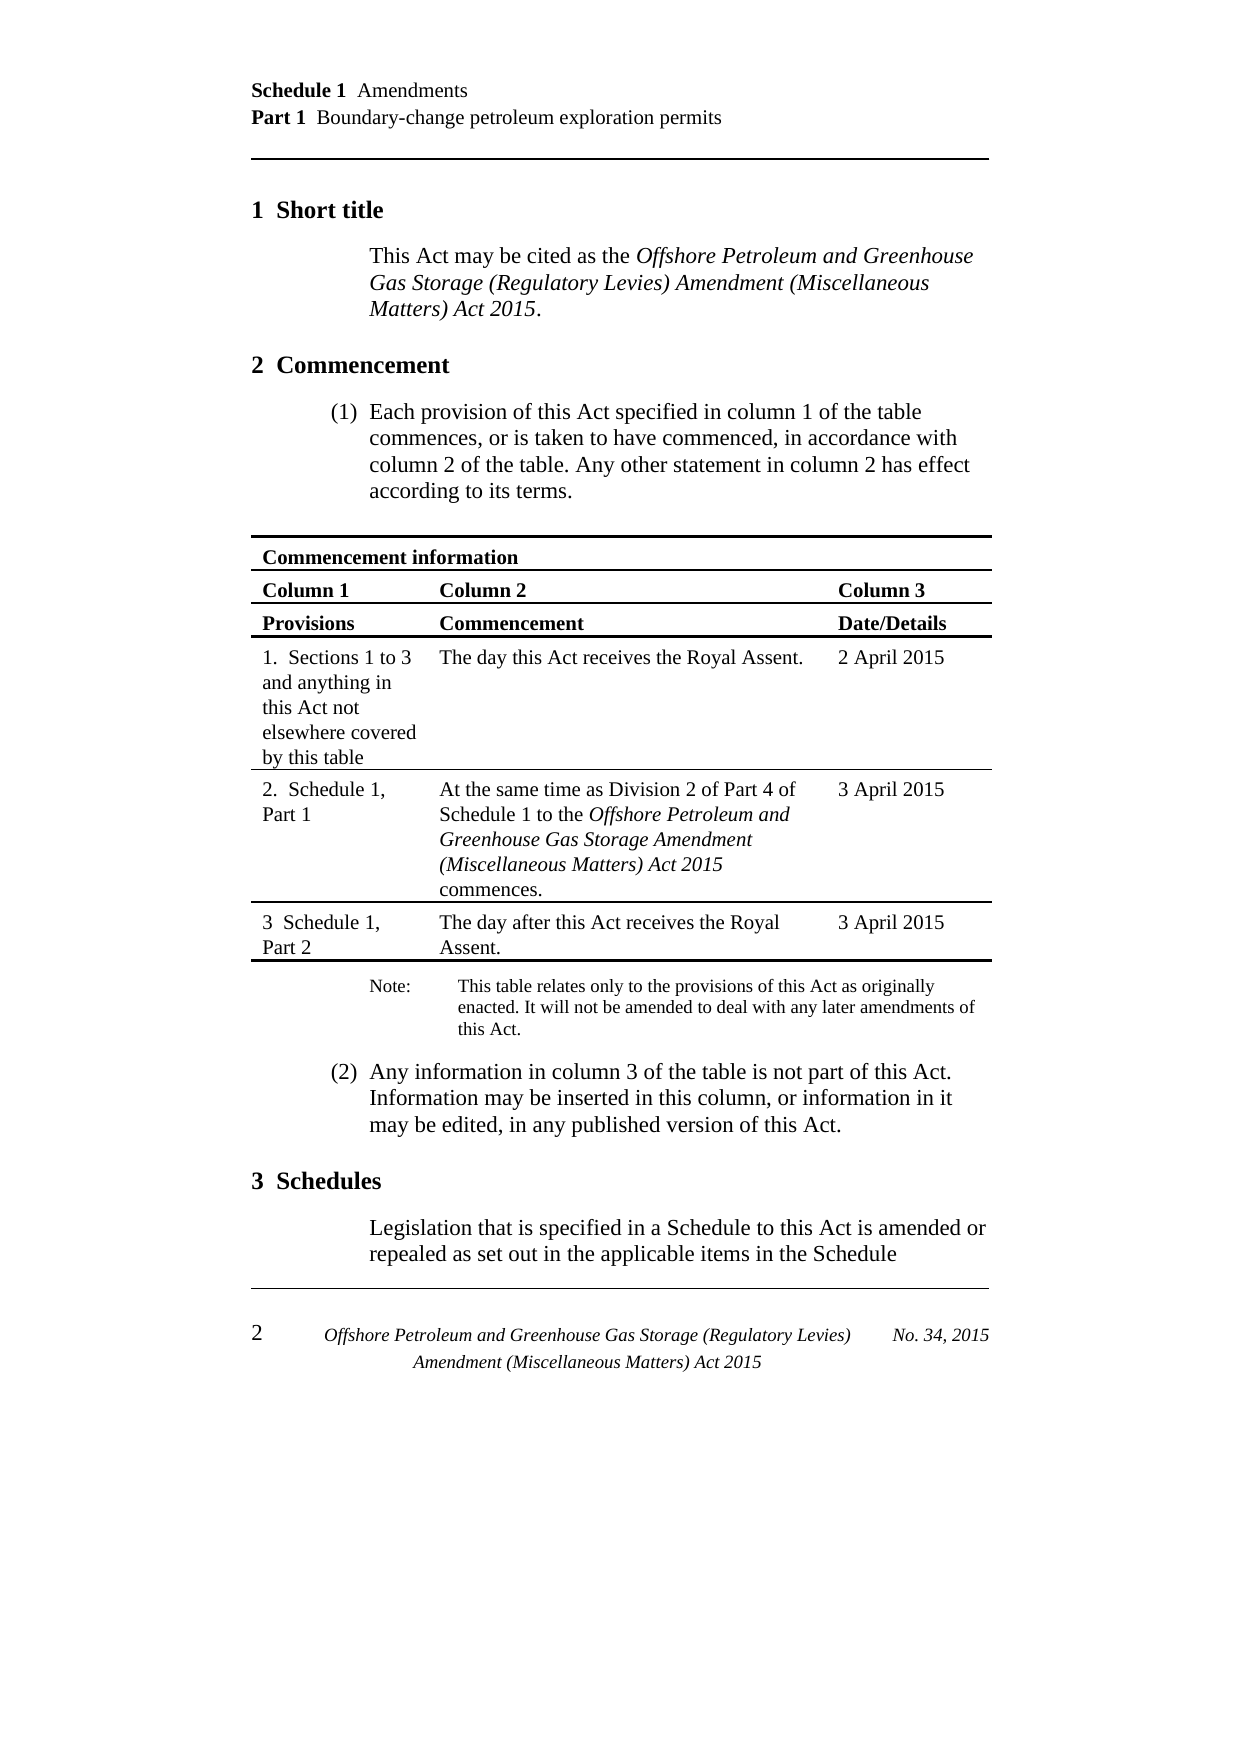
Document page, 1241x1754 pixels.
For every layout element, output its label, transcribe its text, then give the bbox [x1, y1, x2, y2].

table_cell 3 Schedule 1, Part 2 [251, 903, 428, 959]
text Note: This table relates only to the provisions of this Act as originally enacted. It will not be amended to deal with any later amendments of this Act. [369, 974, 989, 1039]
table_cell At the same time as Division 2 of Part 4 of Schedule 1 to the Offshore Petroleum and Greenhouse Gas Storage Amendment (Miscellaneous Matters) Act 2015 commences. [428, 770, 827, 901]
table_cell 1. Sections 1 to 3 and anything in this Act not elsewhere covered by this table [251, 638, 428, 769]
table_cell Date/Details [827, 604, 992, 635]
table_header Commencement information [251, 538, 992, 569]
table_cell Column 2 [428, 571, 827, 602]
table_cell The day this Act receives the Royal Assent. [428, 638, 827, 769]
text 3 Schedules [251, 1166, 989, 1195]
text This Act may be cited as the Offshore Petroleum and Greenhouse Gas Storage (Regulatory Levies) Amendment (Miscellaneous Matters) Act 2015. [251, 242, 989, 321]
text (1) Each provision of this Act specified in column 1 of the table commences, or is taken to have commenced, in accordance with column 2 of the table. Any other statement in column 2 has effect according to its terms. [251, 398, 989, 503]
text 1 Short title [251, 195, 989, 224]
table_cell 2. Schedule 1, Part 1 [251, 770, 428, 901]
table_cell Provisions [251, 604, 428, 635]
table_cell The day after this Act receives the Royal Assent. [428, 903, 827, 959]
text 2 Commencement [251, 351, 989, 379]
table_cell 3 April 2015 [827, 770, 992, 901]
table_cell 2 April 2015 [827, 638, 992, 769]
table_cell 3 April 2015 [827, 903, 992, 959]
table_cell Column 3 [827, 571, 992, 602]
text (2) Any information in column 3 of the table is not part of this Act. Information may be inserted in this column, or information in it may be edited, in any published version of this Act. [251, 1058, 989, 1137]
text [251, 1214, 989, 1266]
table_cell Commencement [428, 604, 827, 635]
table_cell Column 1 [251, 571, 428, 602]
